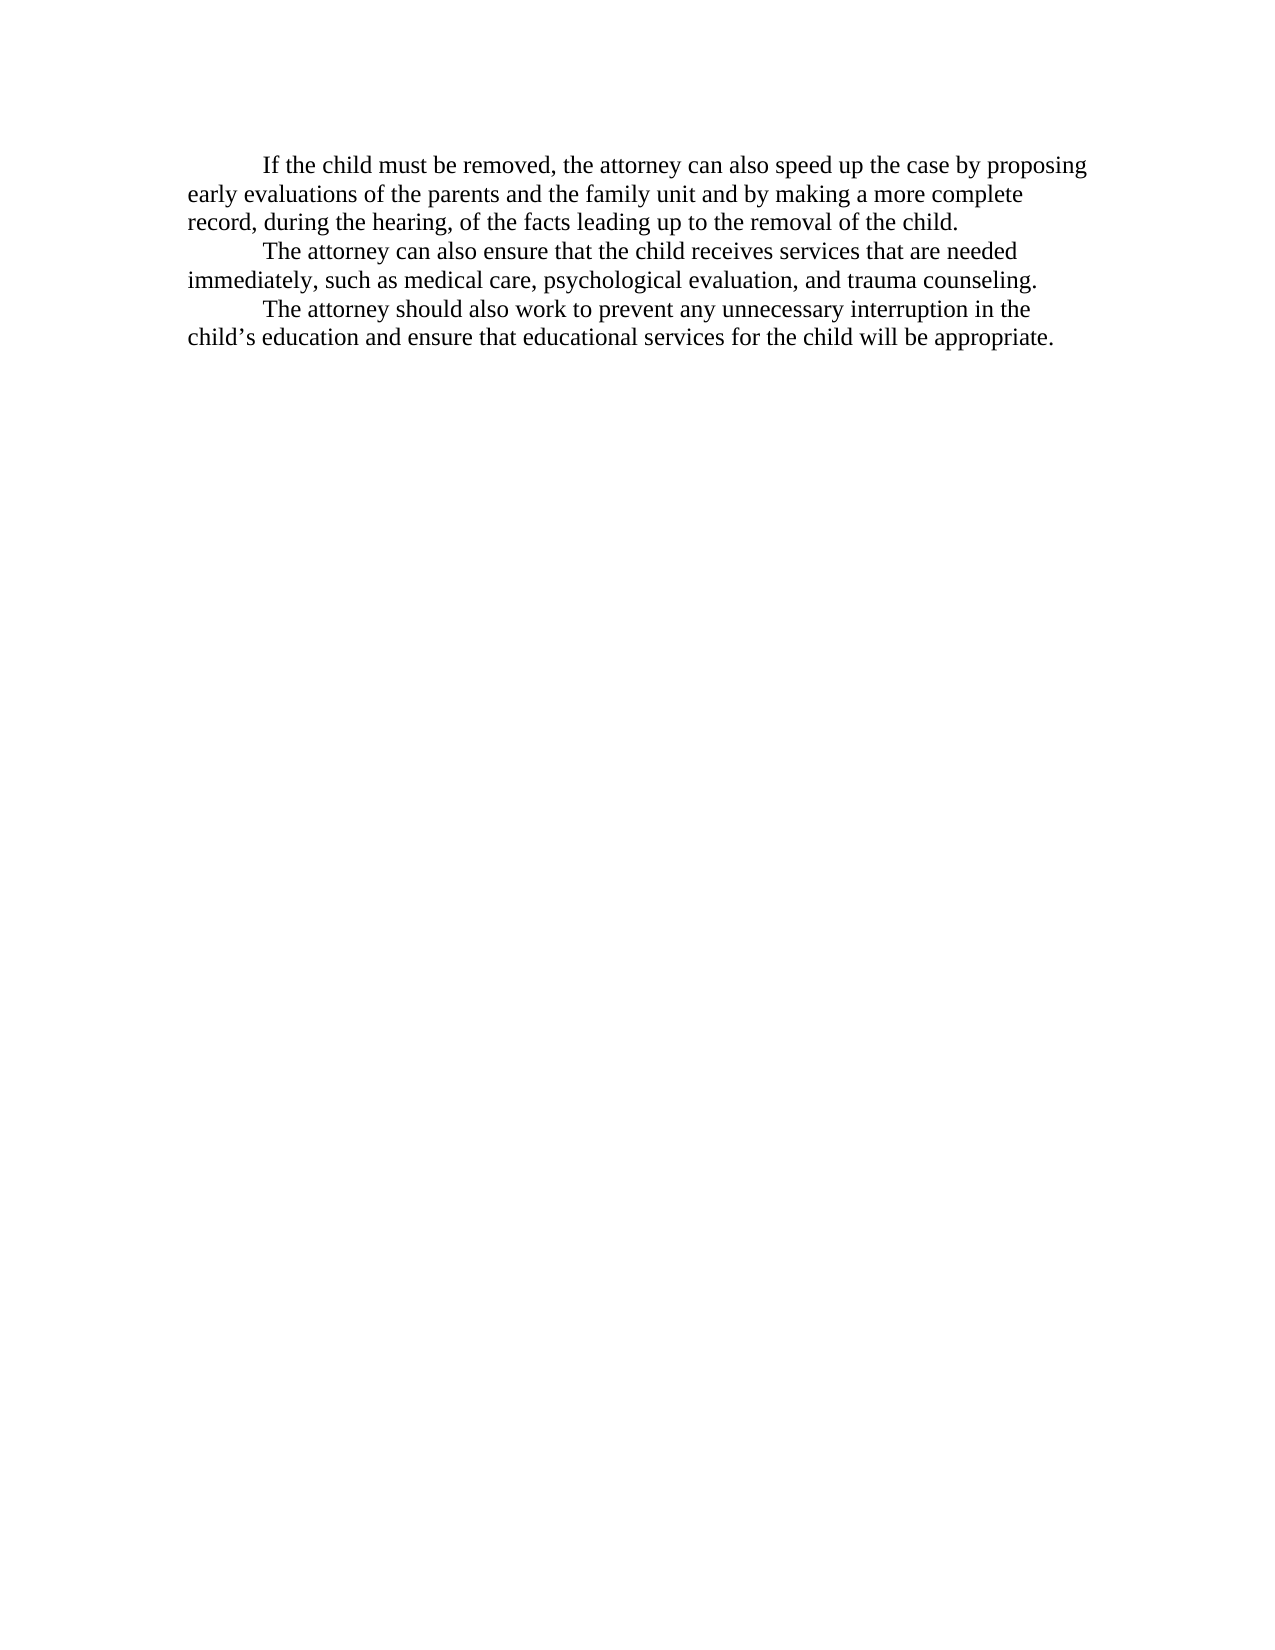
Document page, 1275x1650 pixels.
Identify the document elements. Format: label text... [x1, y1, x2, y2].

text The attorney can also ensure that the child receives services that are needed immediately, such as medical care, psychological evaluation, and trauma counseling. [187, 236, 1087, 294]
text The attorney should also work to prevent any unnecessary interruption in the child’s education and ensure that educational services for the child will be appropriate. [187, 294, 1087, 351]
text If the child must be removed, the attorney can also speed up the case by proposing early evaluations of the parents and the family unit and by making a more complete record, during the hearing, of the facts leading up to the removal of the child. [187, 150, 1087, 236]
